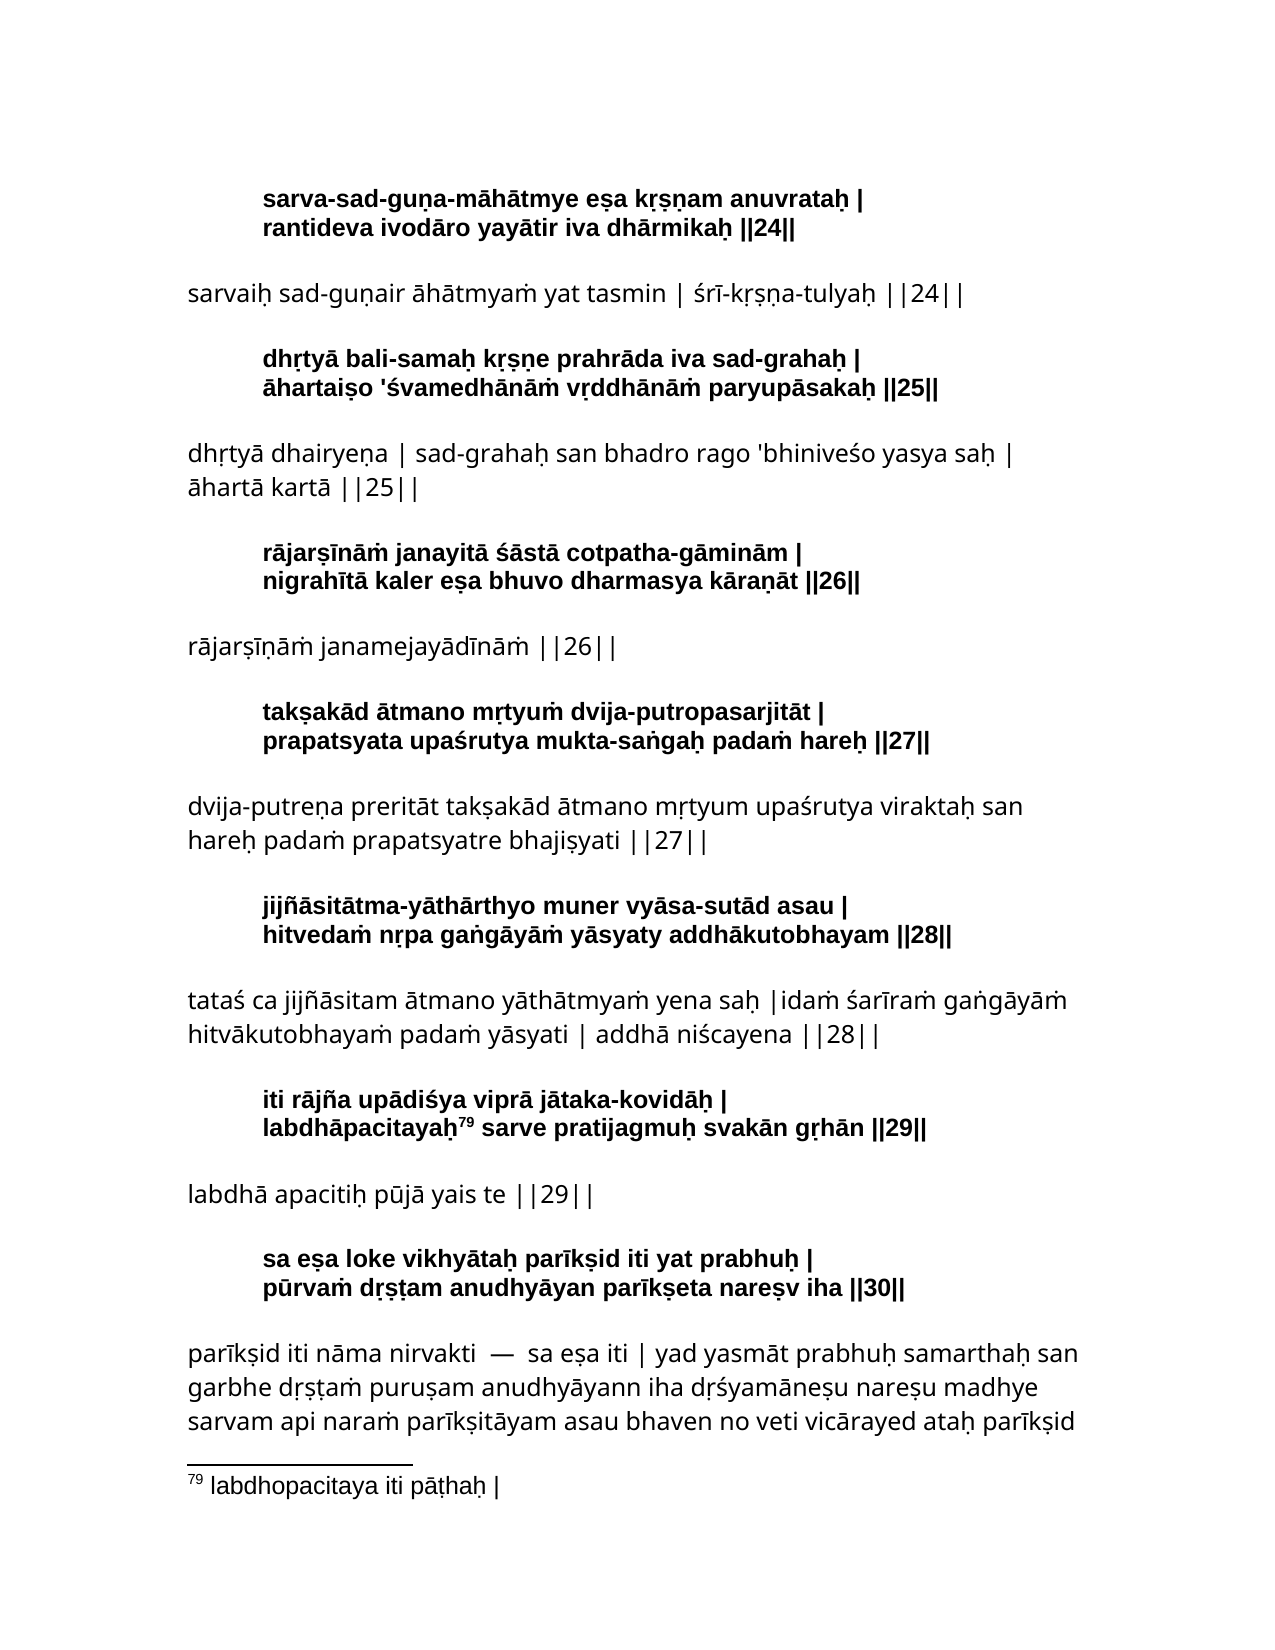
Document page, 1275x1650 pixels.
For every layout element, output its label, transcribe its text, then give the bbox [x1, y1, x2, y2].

text jijñāsitātma-yāthārthyo muner vyāsa-sutād asau | hitvedaṁ nṛpa gaṅgāyāṁ yāsyaty addhākutobhayam ||28|| [262, 891, 1088, 948]
text sa eṣa loke vikhyātaḥ parīkṣid iti yat prabhuḥ | pūrvaṁ dṛṣṭam anudhyāyan parīkṣeta nareṣv iha ||30|| [262, 1244, 1088, 1302]
text dvija-putreṇa preritāt takṣakād ātmano mṛtyum upaśrutya viraktaḥ san hareḥ padaṁ prapatsyatre bhajiṣyati ||27|| [187, 789, 1088, 857]
text rājarṣīnāṁ janayitā śāstā cotpatha-gāminām | nigrahītā kaler eṣa bhuvo dharmasya kāraṇāt ||26|| [262, 537, 1088, 595]
text takṣakād ātmano mṛtyuṁ dvija-putropasarjitāt | prapatsyata upaśrutya mukta-saṅgaḥ padaṁ hareḥ ||27|| [262, 697, 1088, 755]
text dhṛtyā dhairyeṇa | sad-grahaḥ san bhadro rago 'bhiniveśo yasya saḥ | āhartā kartā ||25|| [187, 435, 1088, 503]
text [187, 1336, 1088, 1438]
text iti rājña upādiśya viprā jātaka-kovidāḥ | labdhāpacitayaḥ sarve pratijagmuḥ svakān gṛhān ||29|| [262, 1085, 1088, 1142]
text labdhā apacitiḥ pūjā yais te ||29|| [187, 1176, 1088, 1210]
text dhṛtyā bali-samaḥ kṛṣṇe prahrāda iva sad-grahaḥ | āhartaiṣo 'śvamedhānāṁ vṛddhānāṁ paryupāsakaḥ ||25|| [262, 344, 1088, 401]
text tataś ca jijñāsitam ātmano yāthātmyaṁ yena saḥ |idaṁ śarīraṁ gaṅgāyāṁ hitvākutobhayaṁ padaṁ yāsyati | addhā niścayena ||28|| [187, 982, 1088, 1051]
text sarvaiḥ sad-guṇair āhātmyaṁ yat tasmin | śrī-kṛṣṇa-tulyaḥ ||24|| [187, 276, 1088, 310]
text sarva-sad-guṇa-māhātmye eṣa kṛṣṇam anuvrataḥ | rantideva ivodāro yayātir iva dhārmikaḥ ||24|| [262, 184, 1088, 242]
text rājarṣīṇāṁ janamejayādīnāṁ ||26|| [187, 629, 1088, 663]
